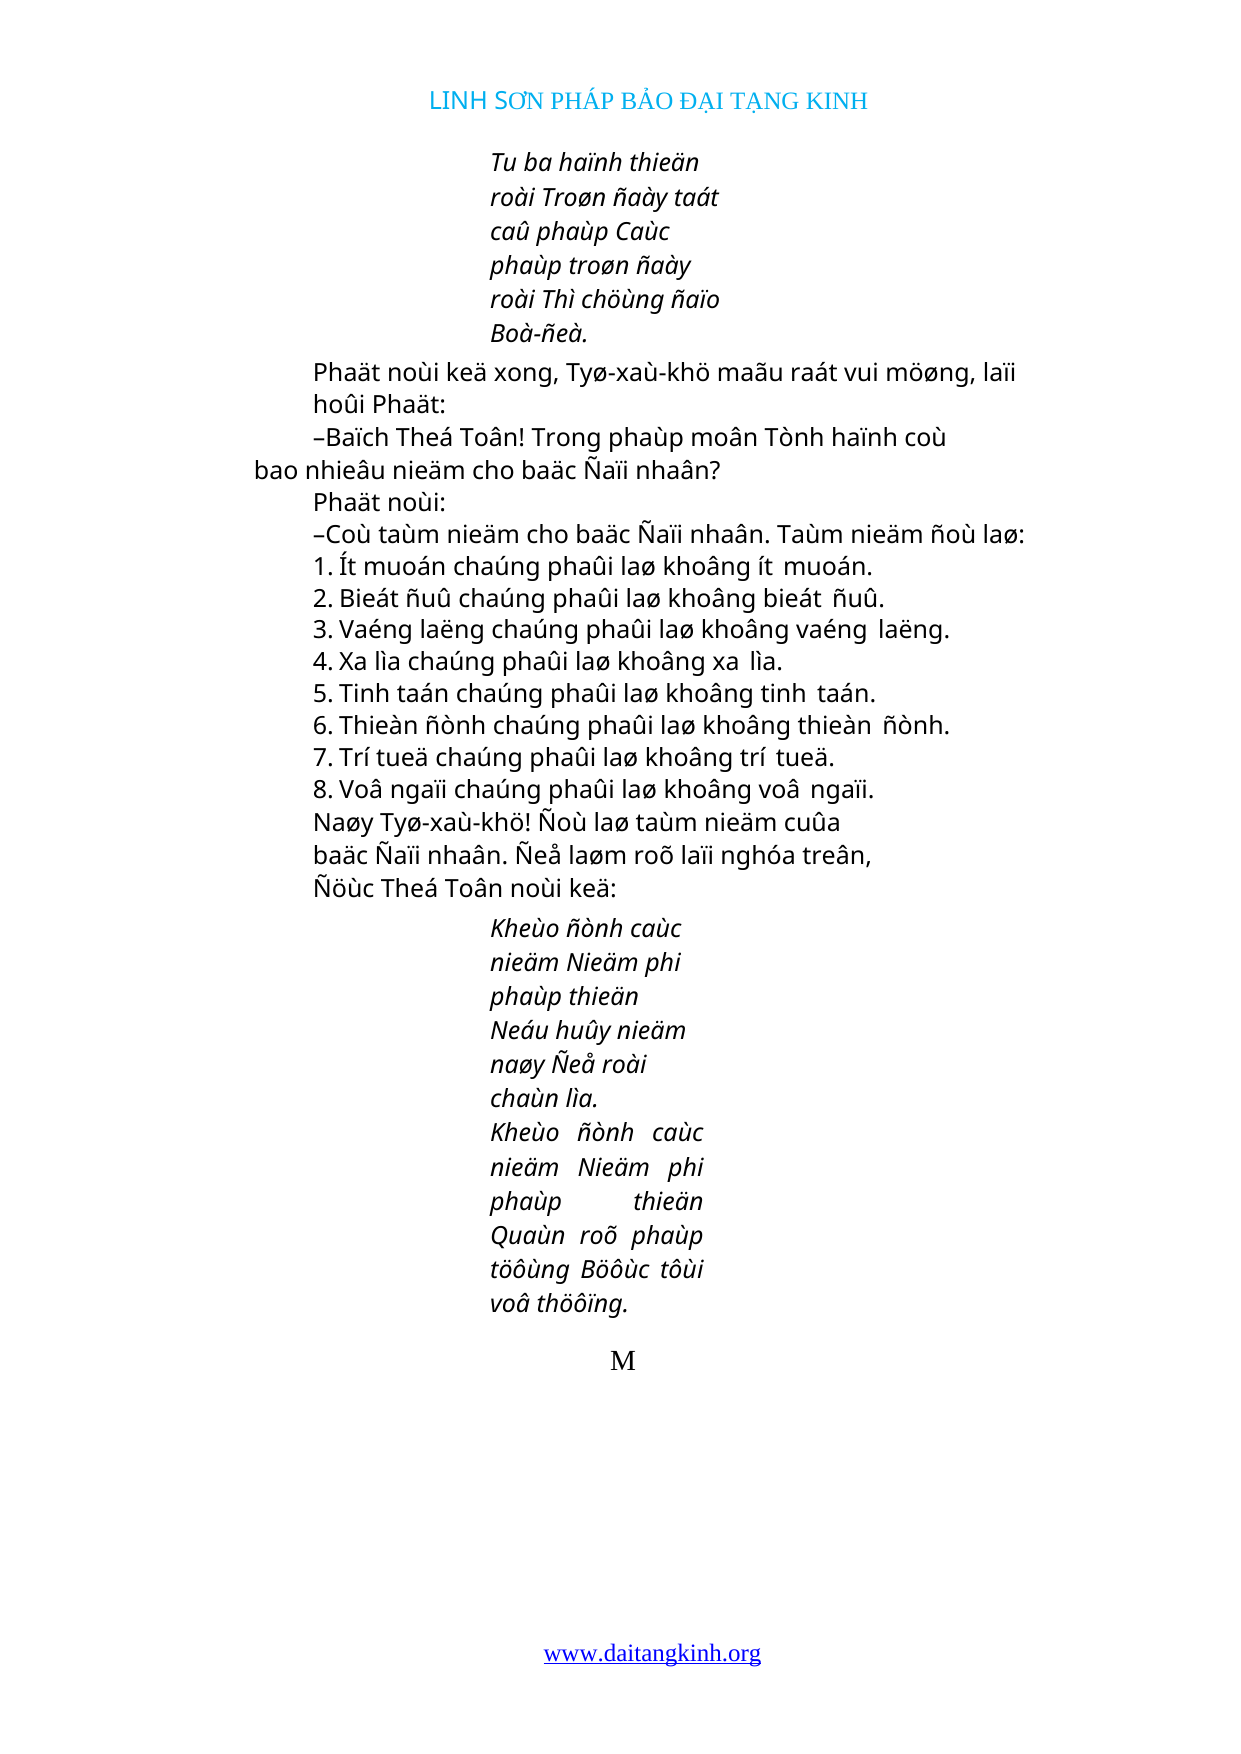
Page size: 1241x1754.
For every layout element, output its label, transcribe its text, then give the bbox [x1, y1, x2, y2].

text –Coù taùm nieäm cho baäc Ñaïi nhaân. Taùm nieäm ñoù laø: [313, 518, 1065, 550]
text www.daitangkinh.org [338, 1638, 967, 1666]
text Kheùo ñònh caùc nieäm Nieäm phi phaùp thieän Quaùn roõ phaùp töôùng Böôùc tôùi voâ thöôïng. [490, 1115, 703, 1319]
list Trí tueä chaúng phaûi laø khoâng trí tueä. [313, 741, 1065, 773]
list Vaéng laëng chaúng phaûi laø khoâng vaéng laëng. [313, 613, 1065, 645]
text Tu ba haïnh thieän roài Troøn ñaày taát caû phaùp Caùc phaùp troøn ñaày roài Thì chöùng ñaïo Boà-ñeà. [490, 145, 730, 349]
list Tinh taán chaúng phaûi laø khoâng tinh taán. [313, 677, 1065, 709]
list Ít muoán chaúng phaûi laø khoâng ít muoán. [313, 550, 1065, 582]
list Xa lìa chaúng phaûi laø khoâng xa lìa. [313, 645, 1065, 677]
text M [180, 1343, 1065, 1377]
text Kheùo ñònh caùc nieäm Nieäm phi phaùp thieän Neáu huûy nieäm naøy Ñeå roài chaùn lìa. [490, 911, 703, 1115]
text Phaät noùi: [313, 486, 1065, 518]
text Phaät noùi keä xong, Tyø-xaù-khö maãu raát vui möøng, laïi hoûi Phaät: [313, 355, 1065, 419]
list Voâ ngaïi chaúng phaûi laø khoâng voâ ngaïi. [313, 773, 1065, 805]
text Naøy Tyø-xaù-khö! Ñoù laø taùm nieäm cuûa baäc Ñaïi nhaân. Ñeå laøm roõ laïi nghóa treân, Ñöùc Theá Toân noùi keä: [313, 805, 878, 905]
text –Baïch Theá Toân! Trong phaùp moân Tònh haïnh coù bao nhieâu nieäm cho baäc Ñaïi nhaân? [254, 419, 992, 486]
list Bieát ñuû chaúng phaûi laø khoâng bieát ñuû. [313, 582, 1065, 613]
list Thieàn ñònh chaúng phaûi laø khoâng thieàn ñònh. [313, 709, 1065, 741]
